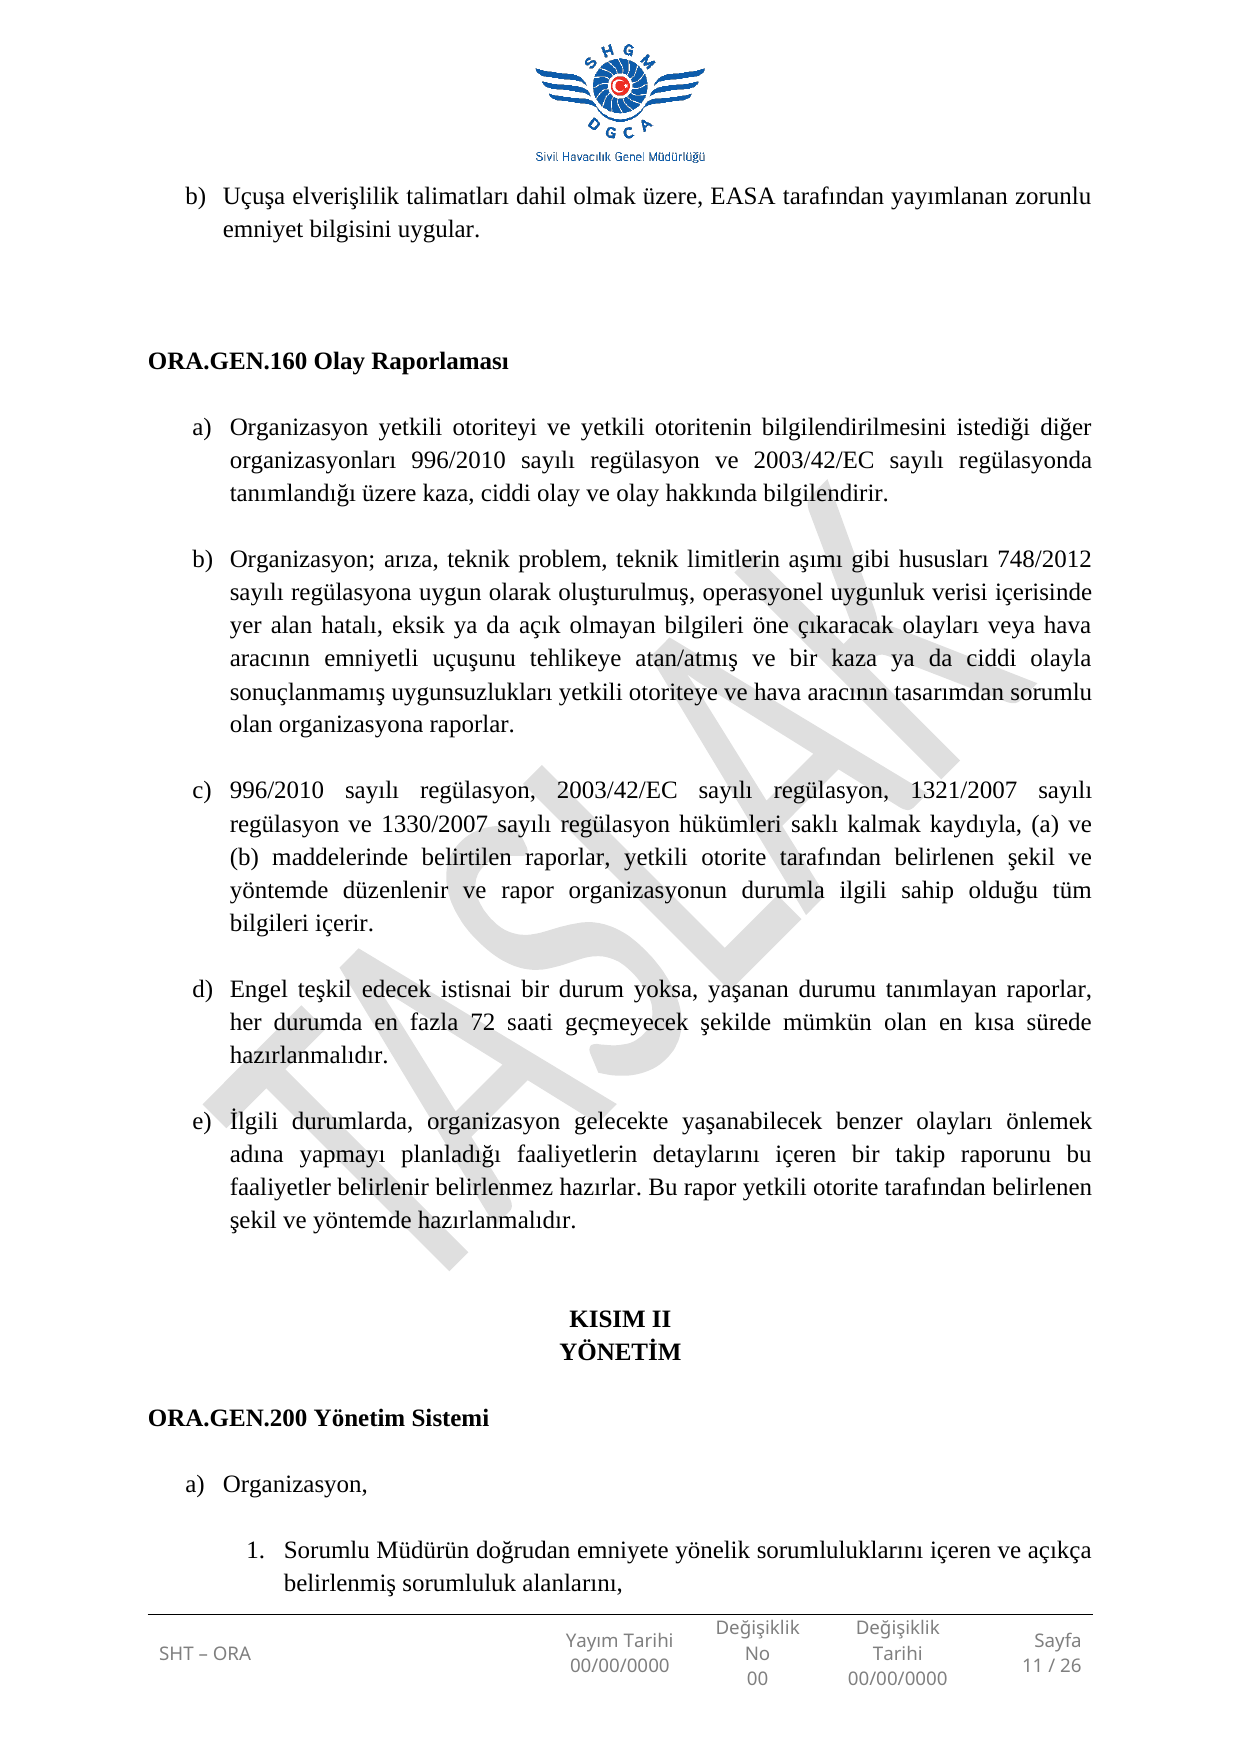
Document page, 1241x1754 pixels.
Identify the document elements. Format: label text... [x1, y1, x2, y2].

list Sorumlu Müdürün doğrudan emniyete yönelik sorumluluklarını içeren ve açıkça belirlenmiş sorumluluk alanlarını, [246, 1535, 1093, 1597]
text ORA.GEN.200 Yönetim Sistemi [148, 1403, 1093, 1432]
picture [535, 44, 705, 163]
text YÖNETİM [148, 1337, 1093, 1366]
list Organizasyon yetkili otoriteyi ve yetkili otoritenin bilgilendirilmesini istediği diğer organizasyonları 996/2010 sayılı regülasyon ve 2003/42/EC sayılı regülasyonda tanımlandığı üzere kaza, ciddi olay ve olay hakkında bilgilendirir. [192, 412, 1093, 507]
list İlgili durumlarda, organizasyon gelecekte yaşanabilecek benzer olayları önlemek adına yapmayı planladığı faaliyetlerin detaylarını içeren bir takip raporunu bu faaliyetler belirlenir belirlenmez hazırlar. Bu rapor yetkili otorite tarafından belirlenen şekil ve yöntemde hazırlanmalıdır. [192, 1106, 1093, 1234]
list 996/2010 sayılı regülasyon, 2003/42/EC sayılı regülasyon, 1321/2007 sayılı regülasyon ve 1330/2007 sayılı regülasyon hükümleri saklı kalmak kaydıyla, (a) ve (b) maddelerinde belirtilen raporlar, yetkili otorite tarafından belirlenen şekil ve yöntemde düzenlenir ve rapor organizasyonun durumla ilgili sahip olduğu tüm bilgileri içerir. [192, 776, 1093, 936]
list Organizasyon; arıza, teknik problem, teknik limitlerin aşımı gibi hususları 748/2012 sayılı regülasyona uygun olarak oluşturulmuş, operasyonel uygunluk verisi içerisinde yer alan hatalı, eksik ya da açık olmayan bilgileri öne çıkaracak olayları veya hava aracının emniyetli uçuşunu tehlikeye atan/atmış ve bir kaza ya da ciddi olayla sonuçlanmamış uygunsuzlukları yetkili otoriteye ve hava aracının tasarımdan sorumlu olan organizasyona raporlar. [192, 544, 1093, 738]
text KISIM II [148, 1304, 1093, 1333]
list Organizasyon, [185, 1469, 1093, 1498]
text ORA.GEN.160 Olay Raporlaması [148, 346, 1093, 375]
list Engel teşkil edecek istisnai bir durum yoksa, yaşanan durumu tanımlayan raporlar, her durumda en fazla 72 saati geçmeyecek şekilde mümkün olan en kısa sürede hazırlanmalıdır. [192, 974, 1093, 1068]
list Uçuşa elverişlilik talimatları dahil olmak üzere, EASA tarafından yayımlanan zorunlu emniyet bilgisini uygular. [185, 181, 1093, 243]
